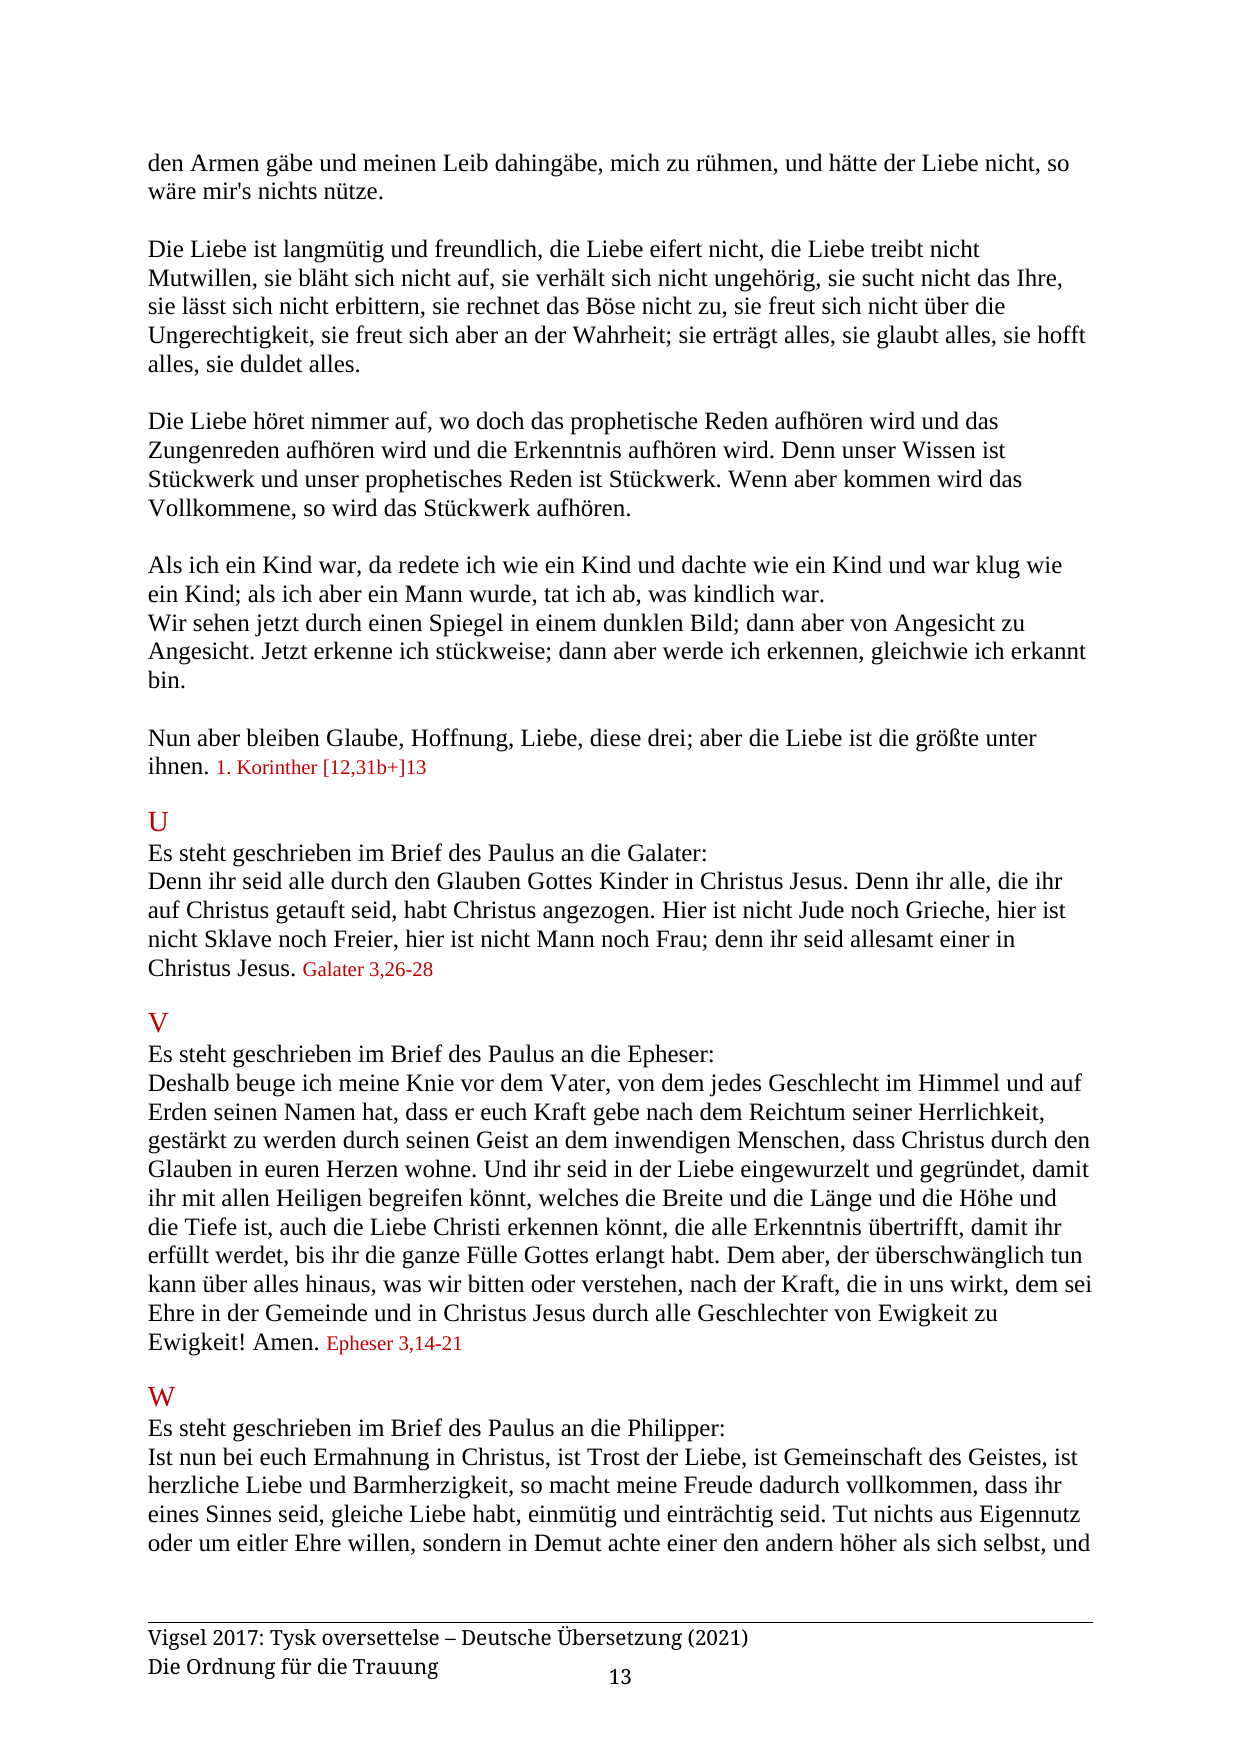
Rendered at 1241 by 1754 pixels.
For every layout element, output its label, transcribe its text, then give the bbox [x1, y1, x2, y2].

text V [148, 1006, 1093, 1039]
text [148, 148, 1093, 205]
text Die Liebe ist langmütig und freundlich, die Liebe eifert nicht, die Liebe treibt nicht Mutwillen, sie bläht sich nicht auf, sie verhält sich nicht ungehörig, sie sucht nicht das Ihre, sie lässt sich nicht erbittern, sie rechnet das Böse nicht zu, sie freut sich nicht über die Ungerechtigkeit, sie freut sich aber an der Wahrheit; sie erträgt alles, sie glaubt alles, sie hofft alles, sie duldet alles. [148, 234, 1093, 378]
text Es steht geschrieben im Brief des Paulus an die Philipper: [148, 1413, 1093, 1442]
text Wir sehen jetzt durch einen Spiegel in einem dunklen Bild; dann aber von Angesicht zu Angesicht. Jetzt erkenne ich stückweise; dann aber werde ich erkennen, gleichwie ich erkannt bin. [148, 608, 1093, 694]
text Als ich ein Kind war, da redete ich wie ein Kind und dachte wie ein Kind und war klug wie ein Kind; als ich aber ein Mann wurde, tat ich ab, was kindlich war. [148, 550, 1093, 608]
text Es steht geschrieben im Brief des Paulus an die Epheser: [148, 1039, 1093, 1068]
text Denn ihr seid alle durch den Glauben Gottes Kinder in Christus Jesus. Denn ihr alle, die ihr auf Christus getauft seid, habt Christus angezogen. Hier ist nicht Jude noch Grieche, hier ist nicht Sklave noch Freier, hier ist nicht Mann noch Frau; denn ihr seid allesamt einer in Christus Jesus. Galater 3,26-28 [148, 866, 1093, 981]
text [148, 1442, 1093, 1557]
text Nun aber bleiben Glaube, Hoffnung, Liebe, diese drei; aber die Liebe ist die größte unter ihnen. 1. Korinther [12,31b+]13 [148, 723, 1093, 780]
text U [148, 804, 1093, 838]
text Es steht geschrieben im Brief des Paulus an die Galater: [148, 838, 1093, 866]
text Die Liebe höret nimmer auf, wo doch das prophetische Reden aufhören wird und das Zungenreden aufhören wird und die Erkenntnis aufhören wird. Denn unser Wissen ist Stückwerk und unser prophetisches Reden ist Stückwerk. Wenn aber kommen wird das Vollkommene, so wird das Stückwerk aufhören. [148, 406, 1093, 521]
text Deshalb beuge ich meine Knie vor dem Vater, von dem jedes Geschlecht im Himmel und auf Erden seinen Namen hat, dass er euch Kraft gebe nach dem Reichtum seiner Herrlichkeit, gestärkt zu werden durch seinen Geist an dem inwendigen Menschen, dass Christus durch den Glauben in euren Herzen wohne. Und ihr seid in der Liebe eingewurzelt und gegründet, damit ihr mit allen Heiligen begreifen könnt, welches die Breite und die Länge und die Höhe und die Tiefe ist, auch die Liebe Christi erkennen könnt, die alle Erkenntnis übertrifft, damit ihr erfüllt werdet, bis ihr die ganze Fülle Gottes erlangt habt. Dem aber, der überschwänglich tun kann über alles hinaus, was wir bitten oder verstehen, nach der Kraft, die in uns wirkt, dem sei Ehre in der Gemeinde und in Christus Jesus durch alle Geschlechter von Ewigkeit zu Ewigkeit! Amen. Epheser 3,14-21 [148, 1068, 1093, 1355]
text W [148, 1379, 1093, 1413]
